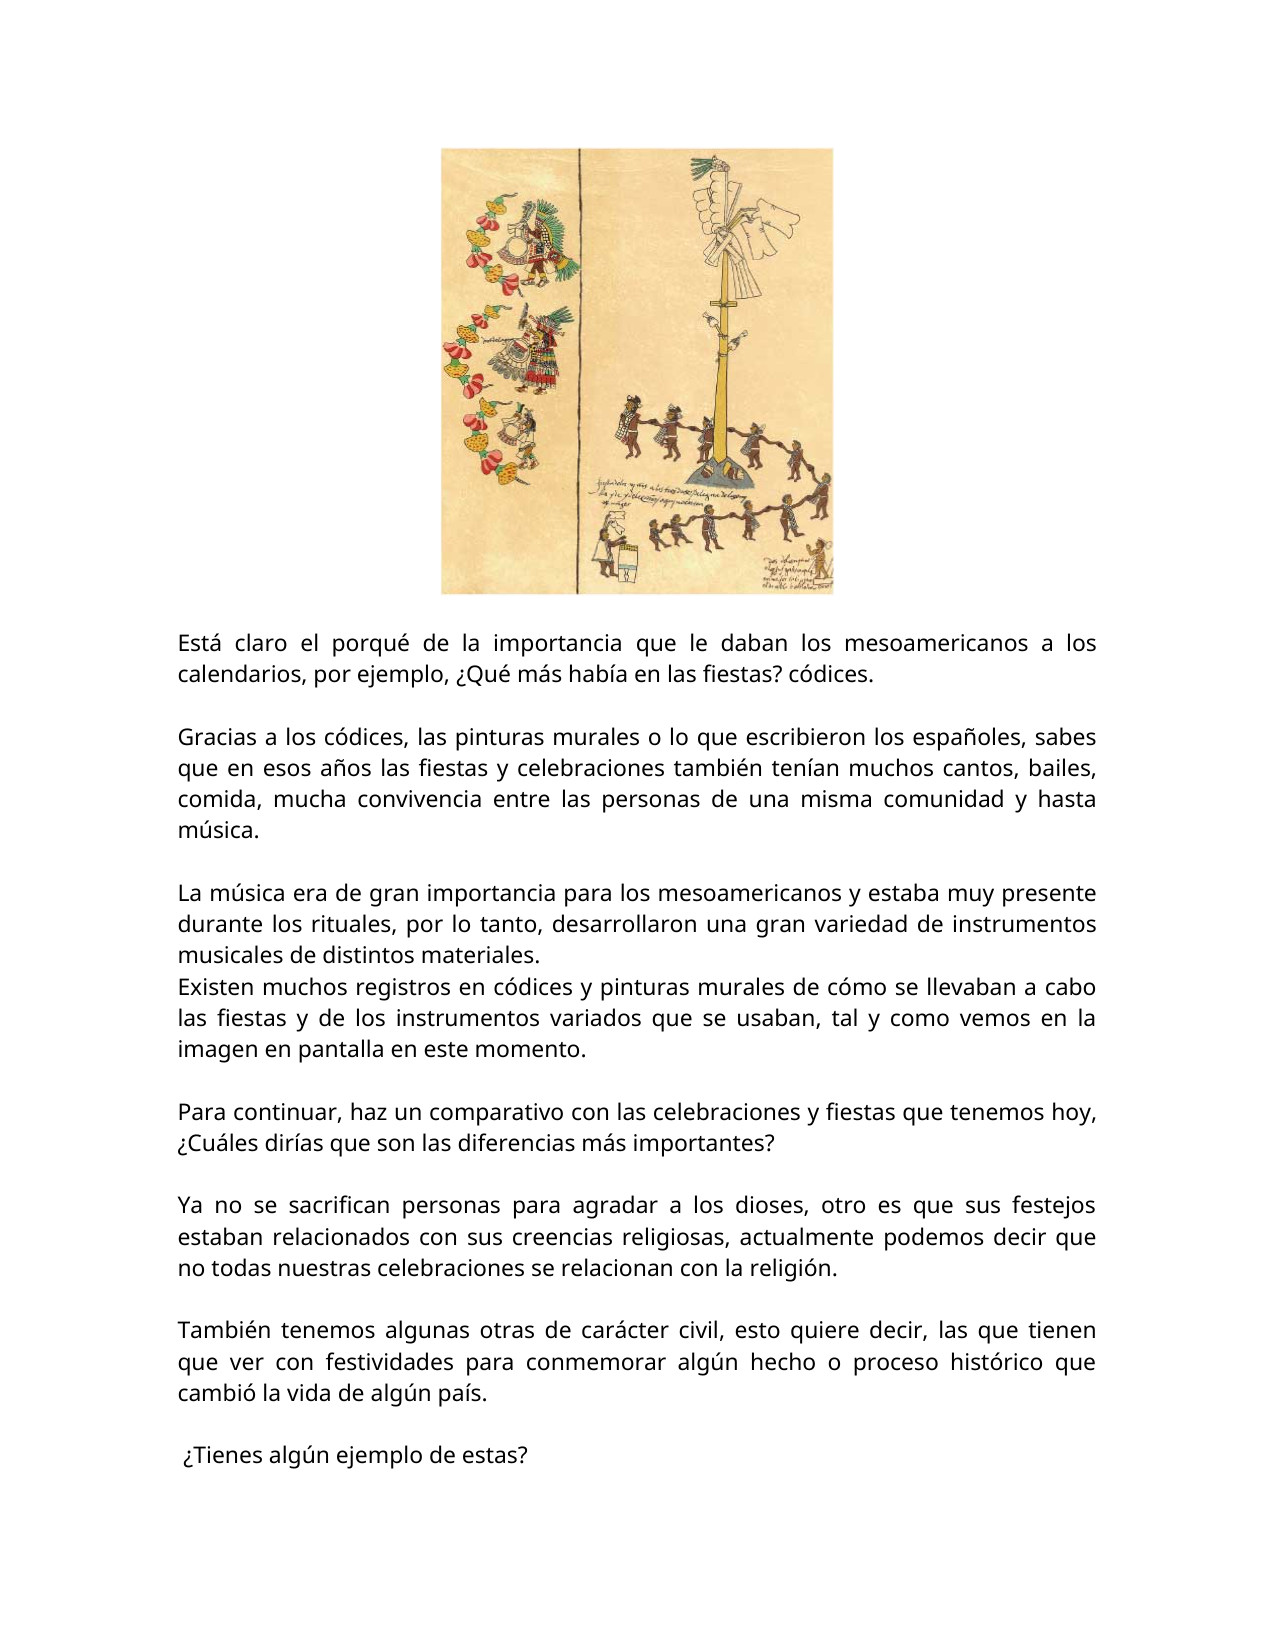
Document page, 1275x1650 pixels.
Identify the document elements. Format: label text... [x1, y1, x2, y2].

text Está claro el porqué de la importancia que le daban los mesoamericanos a los calendarios, por ejemplo, ¿Qué más había en las fiestas? códices. [177, 627, 1098, 689]
text Ya no se sacrifican personas para agradar a los dioses, otro es que sus festejos estaban relacionados con sus creencias religiosas, actualmente podemos decir que no todas nuestras celebraciones se relacionan con la religión. [177, 1189, 1098, 1283]
text También tenemos algunas otras de carácter civil, esto quiere decir, las que tienen que ver con festividades para conmemorar algún hecho o proceso histórico que cambió la vida de algún país. [177, 1314, 1098, 1408]
text Gracias a los códices, las pinturas murales o lo que escribieron los españoles, sabes que en esos años las fiestas y celebraciones también tenían muchos cantos, bailes, comida, mucha convivencia entre las personas de una misma comunidad y hasta música. [177, 721, 1098, 846]
text Existen muchos registros en códices y pinturas murales de cómo se llevaban a cabo las fiestas y de los instrumentos variados que se usaban, tal y como vemos en la imagen en pantalla en este momento. [177, 971, 1098, 1064]
picture [440, 147, 835, 596]
text ¿Tienes algún ejemplo de estas? [177, 1439, 1098, 1471]
text Para continuar, haz un comparativo con las celebraciones y fiestas que tenemos hoy, ¿Cuáles dirías que son las diferencias más importantes? [177, 1096, 1098, 1158]
text La música era de gran importancia para los mesoamericanos y estaba muy presente durante los rituales, por lo tanto, desarrollaron una gran variedad de instrumentos musicales de distintos materiales. [177, 877, 1098, 971]
